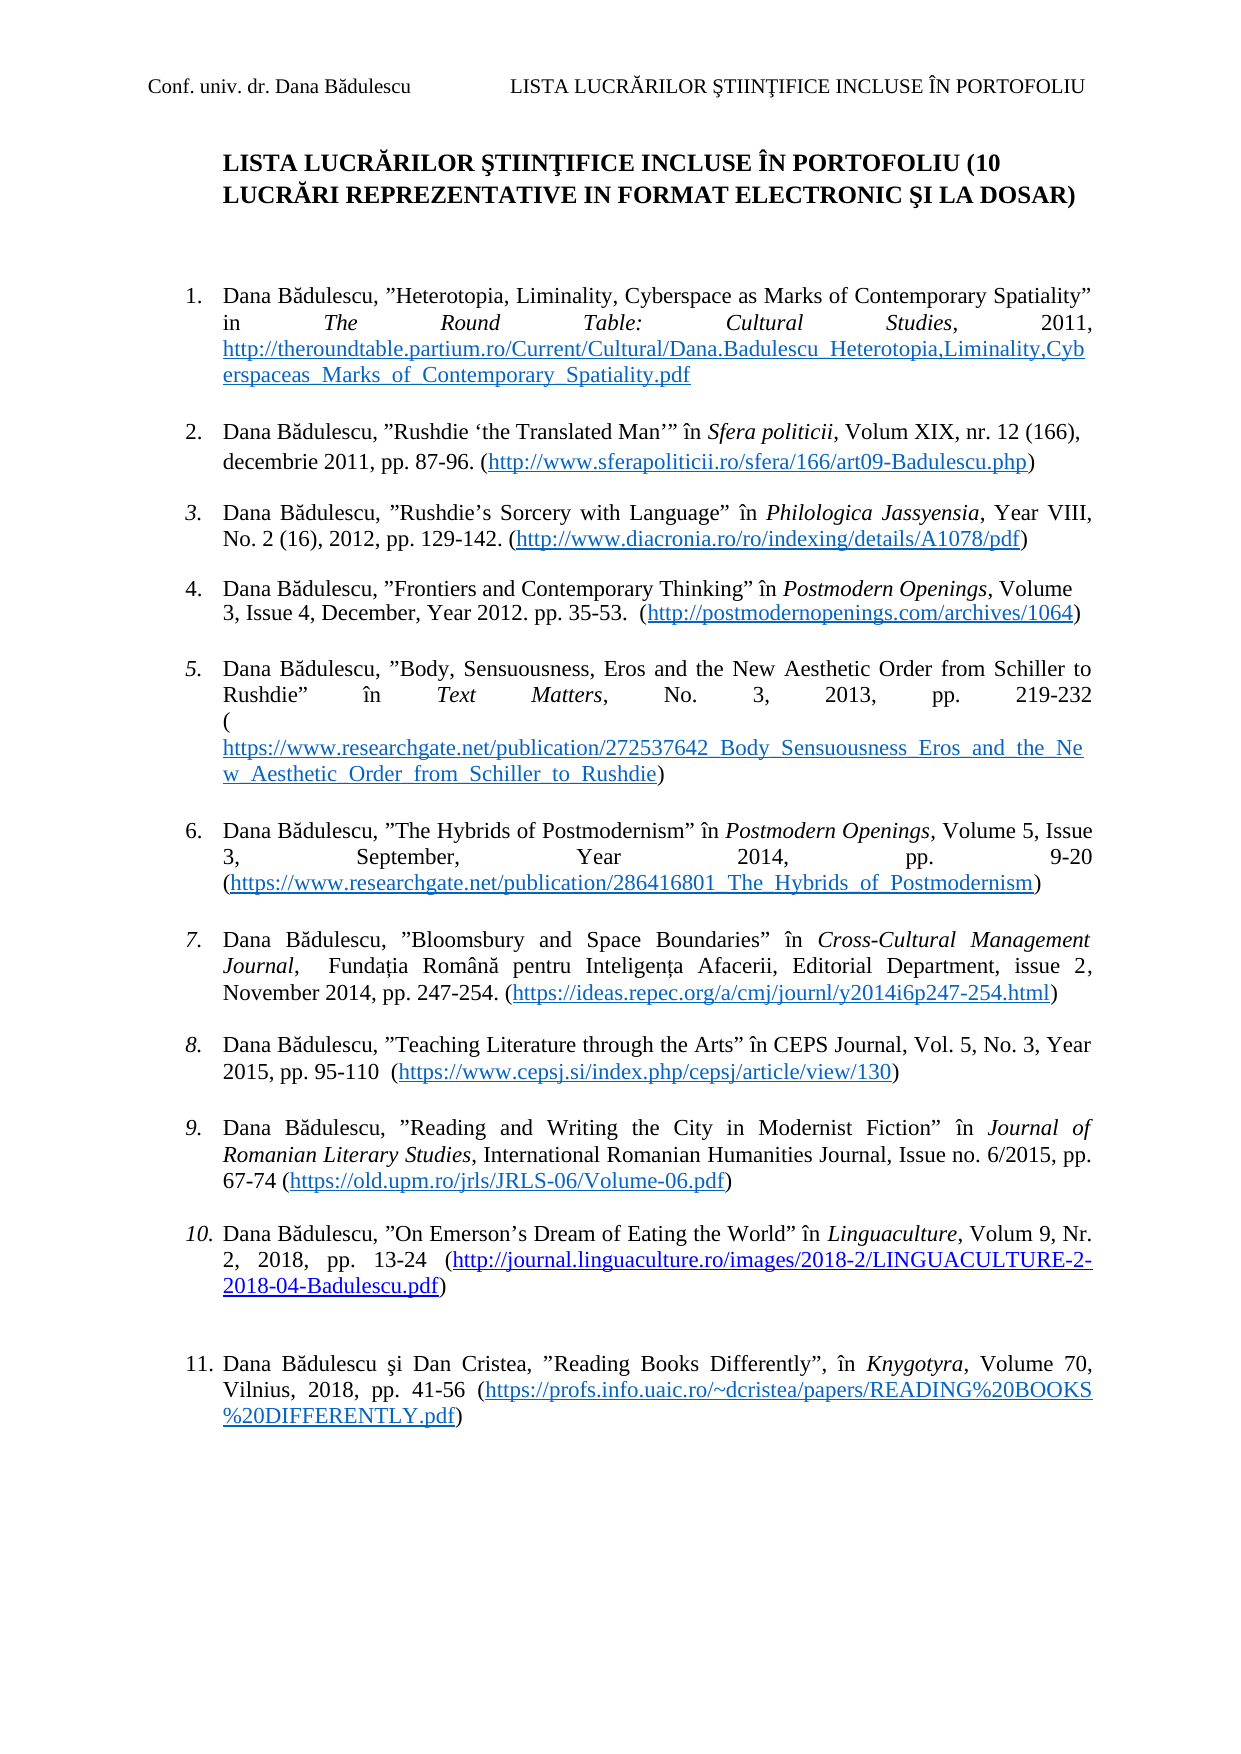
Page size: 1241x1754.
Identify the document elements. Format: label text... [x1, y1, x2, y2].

list Dana Bădulescu, ”Rushdie ‘the Translated Man’” în Sfera politicii, Volum XIX, nr. 12 (166), decembrie 2011, pp. 87-96. (http://www.sferapoliticii.ro/sfera/166/art09-Badulescu.php) [185, 418, 1093, 474]
list Dana Bădulescu, ”On Emerson’s Dream of Eating the World” în Linguaculture, Volum 9, Nr. 2, 2018, pp. 13-24 (http://journal.linguaculture.ro/images/2018-2/LINGUACULTURE-2-2018-04-Badulescu.pdf) [185, 1220, 1093, 1299]
list Dana Bădulescu, ”Frontiers and Contemporary Thinking” în Postmodern Openings, Volume 3, Issue 4, December, Year 2012. pp. 35-53. (http://postmodernopenings.com/archives/1064) [185, 578, 1093, 624]
list Dana Bădulescu, ”Teaching Literature through the Arts” în CEPS Journal, Vol. 5, No. 3, Year 2015, pp. 95-110 (https://www.cepsj.si/index.php/cepsj/article/view/130) [185, 1031, 1093, 1084]
list Dana Bădulescu, ”Bloomsbury and Space Boundaries” în Cross-Cultural Management Journal, Fundația Română pentru Inteligența Afacerii, Editorial Department, issue 2, November 2014, pp. 247-254. (https://ideas.repec.org/a/cmj/journl/y2014i6p247-254.html) [185, 926, 1093, 1005]
list Dana Bădulescu şi Dan Cristea, ”Reading Books Differently”, în Knygotyra, Volume 70, Vilnius, 2018, pp. 41-56 (https://profs.info.uaic.ro/~dcristea/papers/READING%20BOOKS%20DIFFERENTLY.pdf) [185, 1350, 1093, 1429]
list Dana Bădulescu, ”The Hybrids of Postmodernism” în Postmodern Openings, Volume 5, Issue 3, September, Year 2014, pp. 9-20 (https://www.researchgate.net/publication/286416801_The_Hybrids_of_Postmodernism) [185, 817, 1093, 896]
list LISTA LUCRĂRILOR ŞTIINŢIFICE INCLUSE ÎN PORTOFOLIU (10 LUCRĂRI REPREZENTATIVE IN FORMAT ELECTRONIC ŞI LA DOSAR) [223, 148, 1093, 209]
list Dana Bădulescu, ”Reading and Writing the City in Modernist Fiction” în Journal of Romanian Literary Studies, International Romanian Humanities Journal, Issue no. 6/2015, pp. 67-74 (https://old.upm.ro/jrls/JRLS-06/Volume-06.pdf) [185, 1114, 1093, 1193]
list Dana Bădulescu, ”Heterotopia, Liminality, Cyberspace as Marks of Contemporary Spatiality” in The Round Table: Cultural Studies, 2011, http://theroundtable.partium.ro/Current/Cultural/Dana.Badulescu_Heterotopia,Liminality,Cyberspaceas_Marks_of_Contemporary_Spatiality.pdf [185, 282, 1093, 388]
list Dana Bădulescu, ”Body, Sensuousness, Eros and the New Aesthetic Order from Schiller to Rushdie” în Text Matters, No. 3, 2013, pp. 219-232 (https://www.researchgate.net/publication/272537642_Body_Sensuousness_Eros_and_the_New_Aesthetic_Order_from_Schiller_to_Rushdie) [185, 655, 1093, 787]
list Dana Bădulescu, ”Rushdie’s Sorcery with Language” în Philologica Jassyensia, Year VIII, No. 2 (16), 2012, pp. 129-142. (http://www.diacronia.ro/ro/indexing/details/A1078/pdf) [185, 499, 1093, 552]
